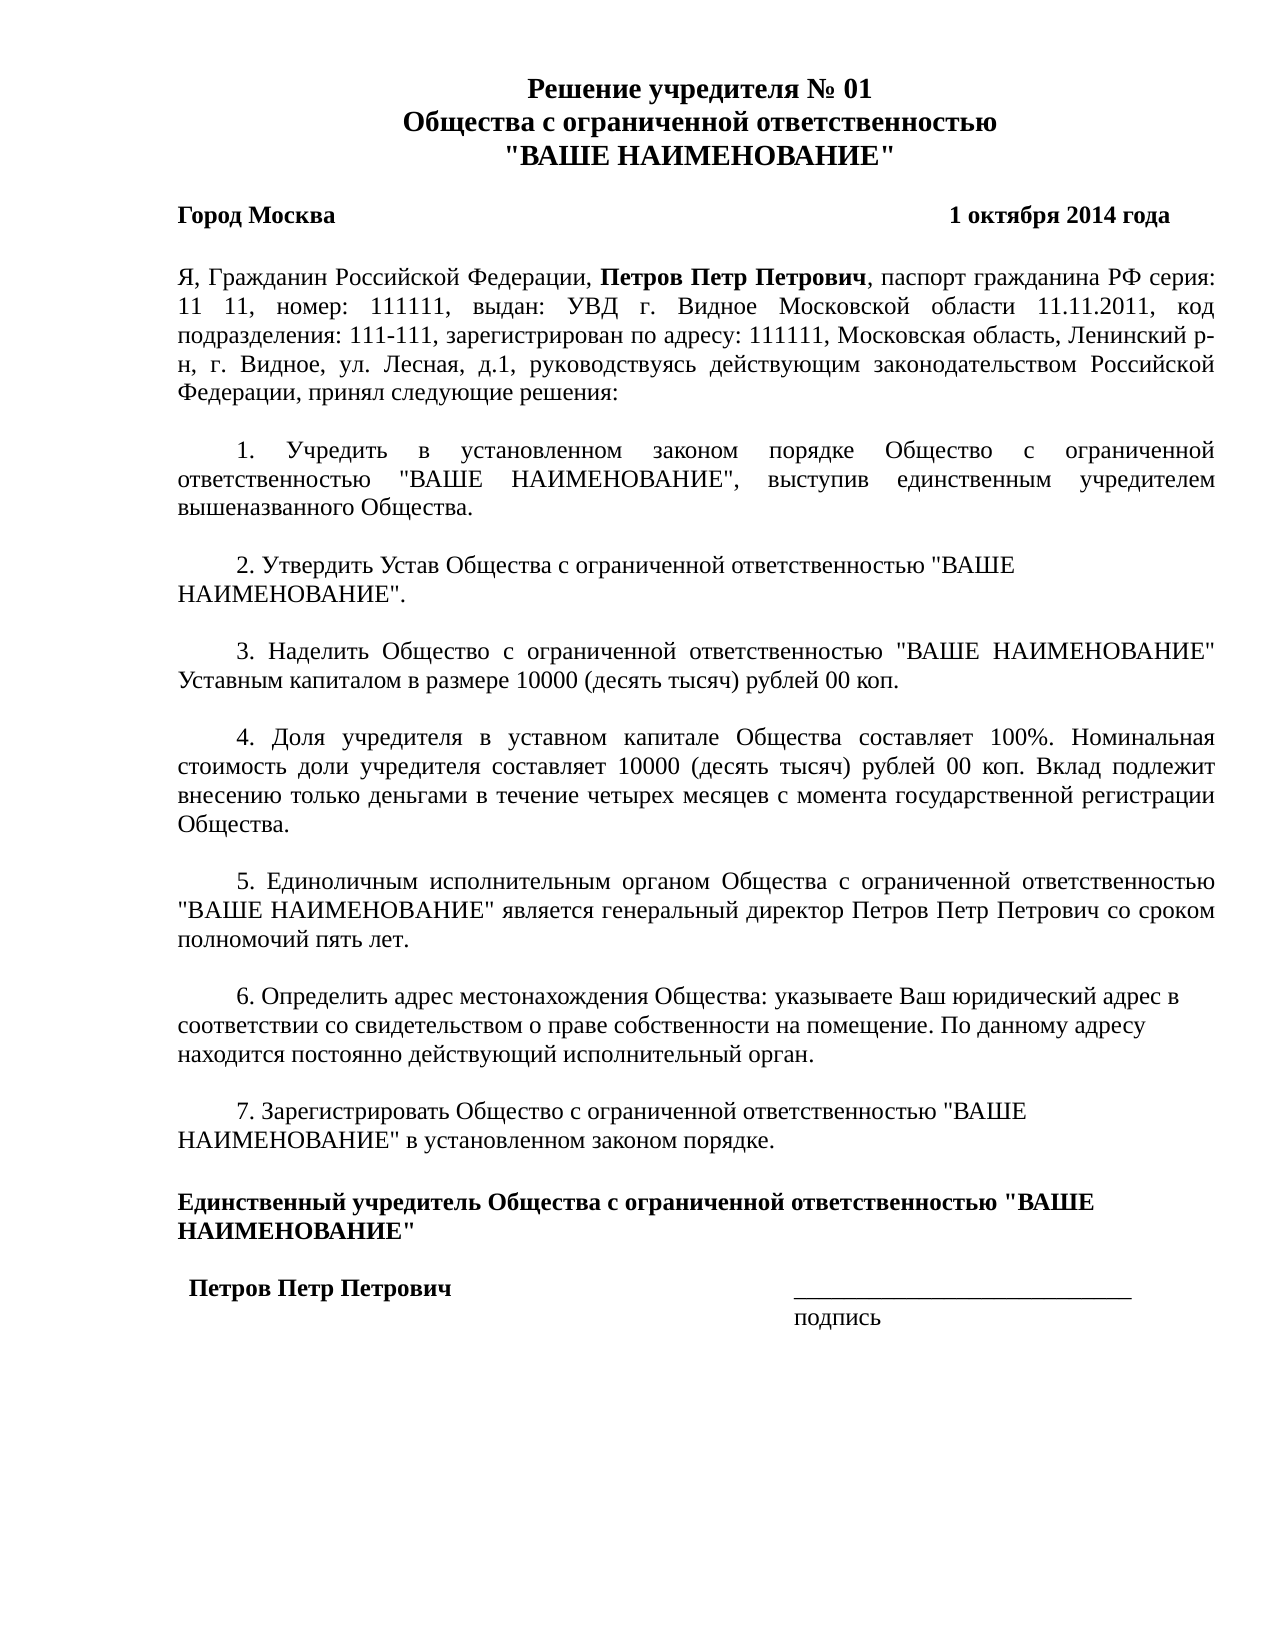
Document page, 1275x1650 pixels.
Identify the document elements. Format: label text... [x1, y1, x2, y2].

text "ВАШЕ НАИМЕНОВАНИЕ" [184, 138, 1216, 171]
table_header Петров Петр Петрович [177, 1274, 783, 1331]
text 6. Определить адрес местонахождения Общества: указываете Ваш юридический адрес в соответствии со свидетельством о праве собственности на помещение. По данному адресу находится постоянно действующий исполнительный орган. [177, 981, 1216, 1067]
table_header ___________________________ подпись [783, 1274, 1226, 1331]
text 4. Доля учредителя в уставном капитале Общества составляет 100%. Номинальная стоимость доли учредителя составляет 10000 (десять тысяч) рублей 00 коп. Вклад подлежит внесению только деньгами в течение четырех месяцев с момента государственной регистрации Общества. [177, 722, 1216, 837]
text 2. Утвердить Устав Общества с ограниченной ответственностью "ВАШЕ НАИМЕНОВАНИЕ". [177, 550, 1216, 607]
text Решение учредителя № 01 [184, 71, 1216, 104]
text Единственный учредитель Общества с ограниченной ответственностью "ВАШЕ НАИМЕНОВАНИЕ" [177, 1187, 1216, 1245]
text Я, Гражданин Российской Федерации, Петров Петр Петрович, паспорт гражданина РФ серия: 11 11, номер: 111111, выдан: УВД г. Видное Московской области 11.11.2011, код подразделения: 111-111, зарегистрирован по адресу: 111111, Московская область, Ленинский р-н, г. Видное, ул. Лесная, д.1, руководствуясь действующим законодательством Российской Федерации, принял следующие решения: [177, 262, 1216, 406]
text Общества с ограниченной ответственностью [184, 104, 1216, 138]
text 5. Единоличным исполнительным органом Общества с ограниченной ответственностью "ВАШЕ НАИМЕНОВАНИЕ" является генеральный директор Петров Петр Петрович со сроком полномочий пять лет. [177, 866, 1216, 952]
table_header Город Москва [166, 200, 697, 229]
text 7. Зарегистрировать Общество с ограниченной ответственностью "ВАШЕ НАИМЕНОВАНИЕ" в установленном законом порядке. [177, 1096, 1216, 1154]
text 1. Учредить в установленном законом порядке Общество с ограниченной ответственностью "ВАШЕ НАИМЕНОВАНИЕ", выступив единственным учредителем вышеназванного Общества. [177, 435, 1216, 521]
table_header 1 октября 2014 года [697, 200, 1181, 229]
text 3. Наделить Общество с ограниченной ответственностью "ВАШЕ НАИМЕНОВАНИЕ" Уставным капиталом в размере 10000 (десять тысяч) рублей 00 коп. [177, 636, 1216, 694]
